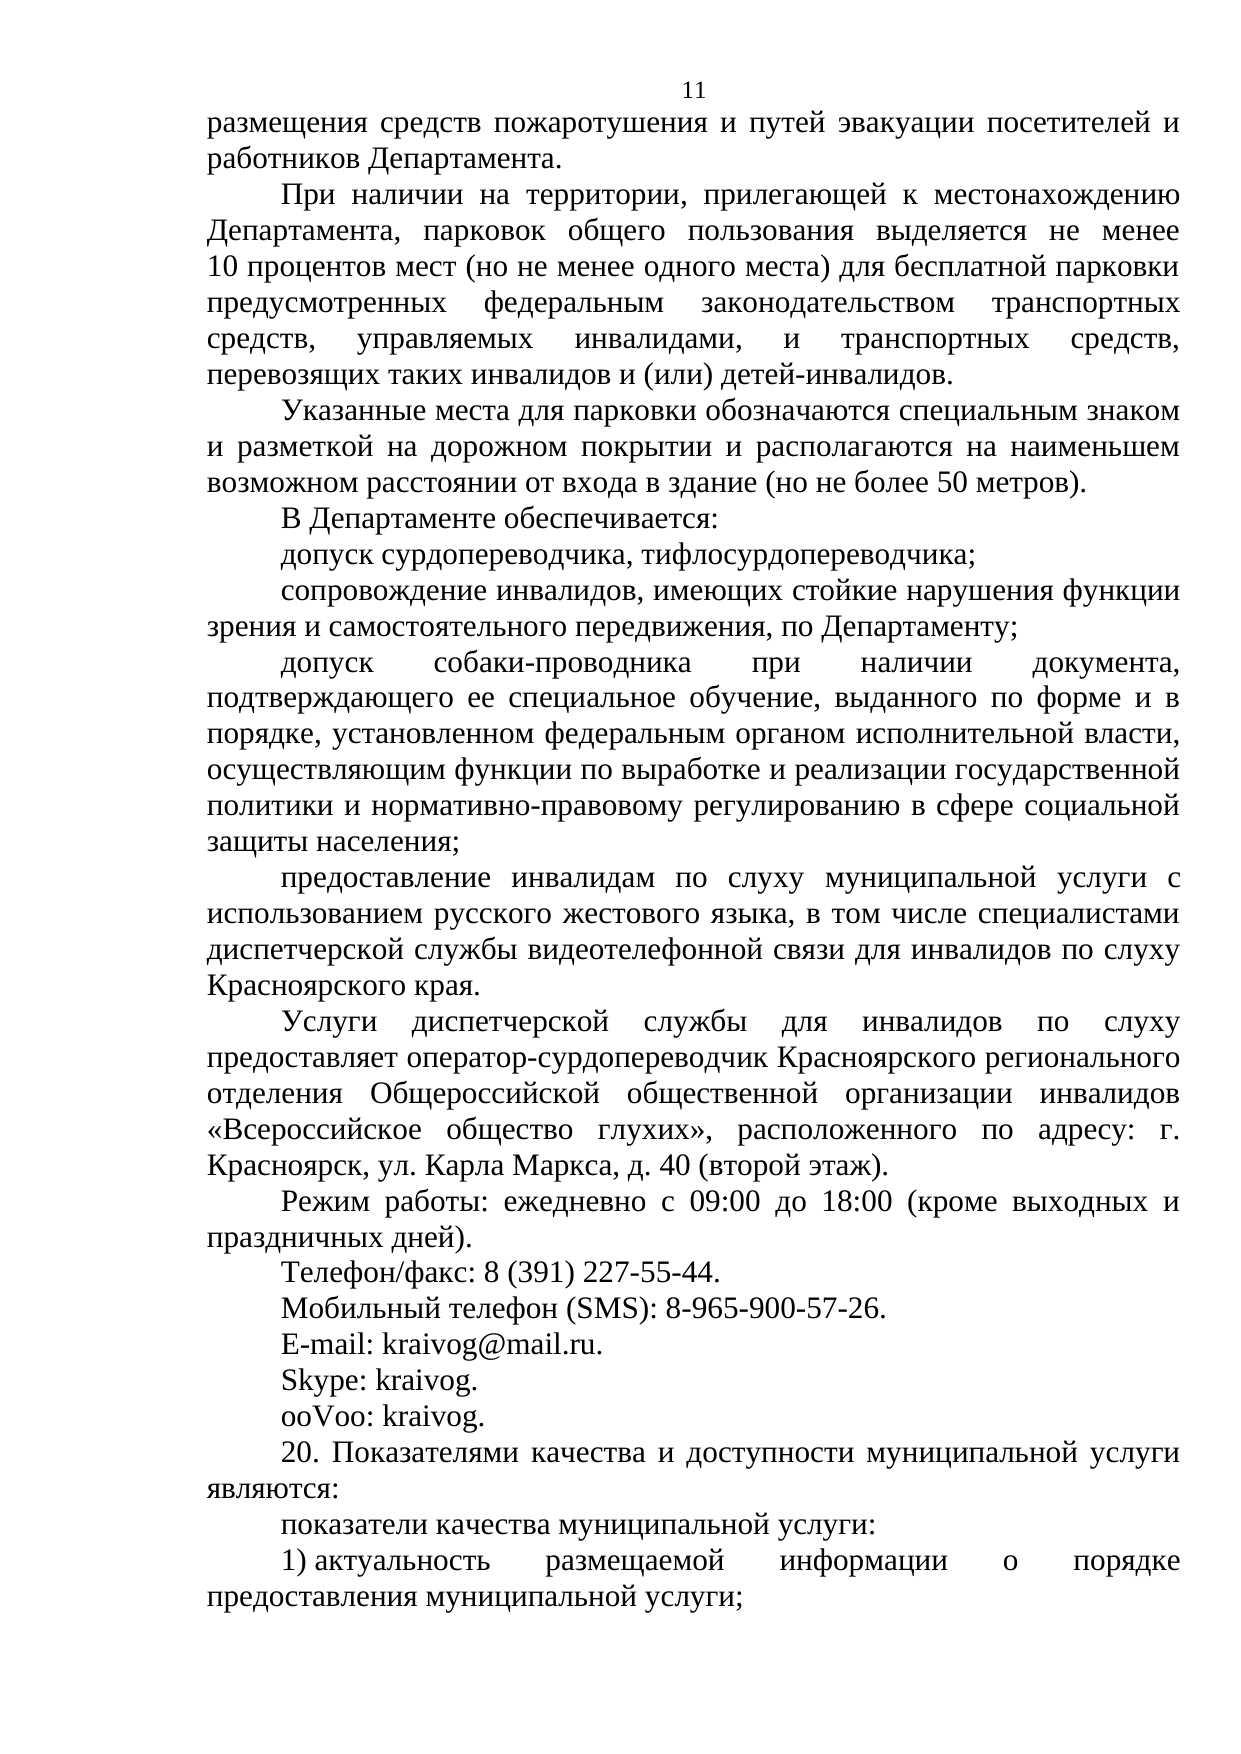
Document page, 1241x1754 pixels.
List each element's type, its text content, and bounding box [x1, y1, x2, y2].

text E-mail: kraivog@mail.ru. [207, 1326, 1181, 1362]
text показатели качества муниципальной услуги: [207, 1505, 1181, 1541]
text Указанные места для парковки обозначаются специальным знаком и разметкой на дорожном покрытии и располагаются на наименьшем возможном расстоянии от входа в здание (но не более 50 метров). [207, 391, 1181, 499]
text 20. Показателями качества и доступности муниципальной услуги являются: [207, 1433, 1181, 1505]
text ooVoo: kraivog. [207, 1397, 1181, 1433]
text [207, 104, 1181, 176]
text сопровождение инвалидов, имеющих стойкие нарушения функции зрения и самостоятельного передвижения, по Департаменту; [207, 571, 1181, 643]
text Режим работы: ежедневно с 09:00 до 18:00 (кроме выходных и праздничных дней). [207, 1182, 1181, 1254]
text В Департаменте обеспечивается: [207, 499, 1181, 535]
text предоставление инвалидам по слуху муниципальной услуги с использованием русского жестового языка, в том числе специалистами диспетчерской службы видеотелефонной связи для инвалидов по слуху Красноярского края. [207, 858, 1181, 1002]
text Услуги диспетчерской службы для инвалидов по слуху предоставляет оператор-сурдопереводчик Красноярского регионального отделения Общероссийской общественной организации инвалидов «Всероссийское общество глухих», расположенного по адресу: г. Красноярск, ул. Карла Маркса, д. 40 (второй этаж). [207, 1002, 1181, 1182]
text Мобильный телефон (SMS): 8-965-900-57-26. [207, 1290, 1181, 1326]
text допуск собаки-проводника при наличии документа, подтверждающего ее специальное обучение, выданного по форме и в порядке, установленном федеральным органом исполнительной власти, осуществляющим функции по выработке и реализации государственной политики и нормативно-правовому регулированию в сфере социальной защиты населения; [207, 643, 1181, 858]
text Телефон/факс: 8 (391) 227-55-44. [207, 1254, 1181, 1290]
text допуск сурдопереводчика, тифлосурдопереводчика; [207, 535, 1181, 571]
text Skype: kraivog. [207, 1362, 1181, 1397]
text При наличии на территории, прилегающей к местонахождению Департамента, парковок общего пользования выделяется не менее 10 процентов мест (но не менее одного места) для бесплатной парковки предусмотренных федеральным законодательством транспортных средств, управляемых инвалидами, и транспортных средств, перевозящих таких инвалидов и (или) детей-инвалидов. [207, 176, 1181, 391]
text 1) актуальность размещаемой информации о порядке предоставления муниципальной услуги; [207, 1541, 1181, 1613]
